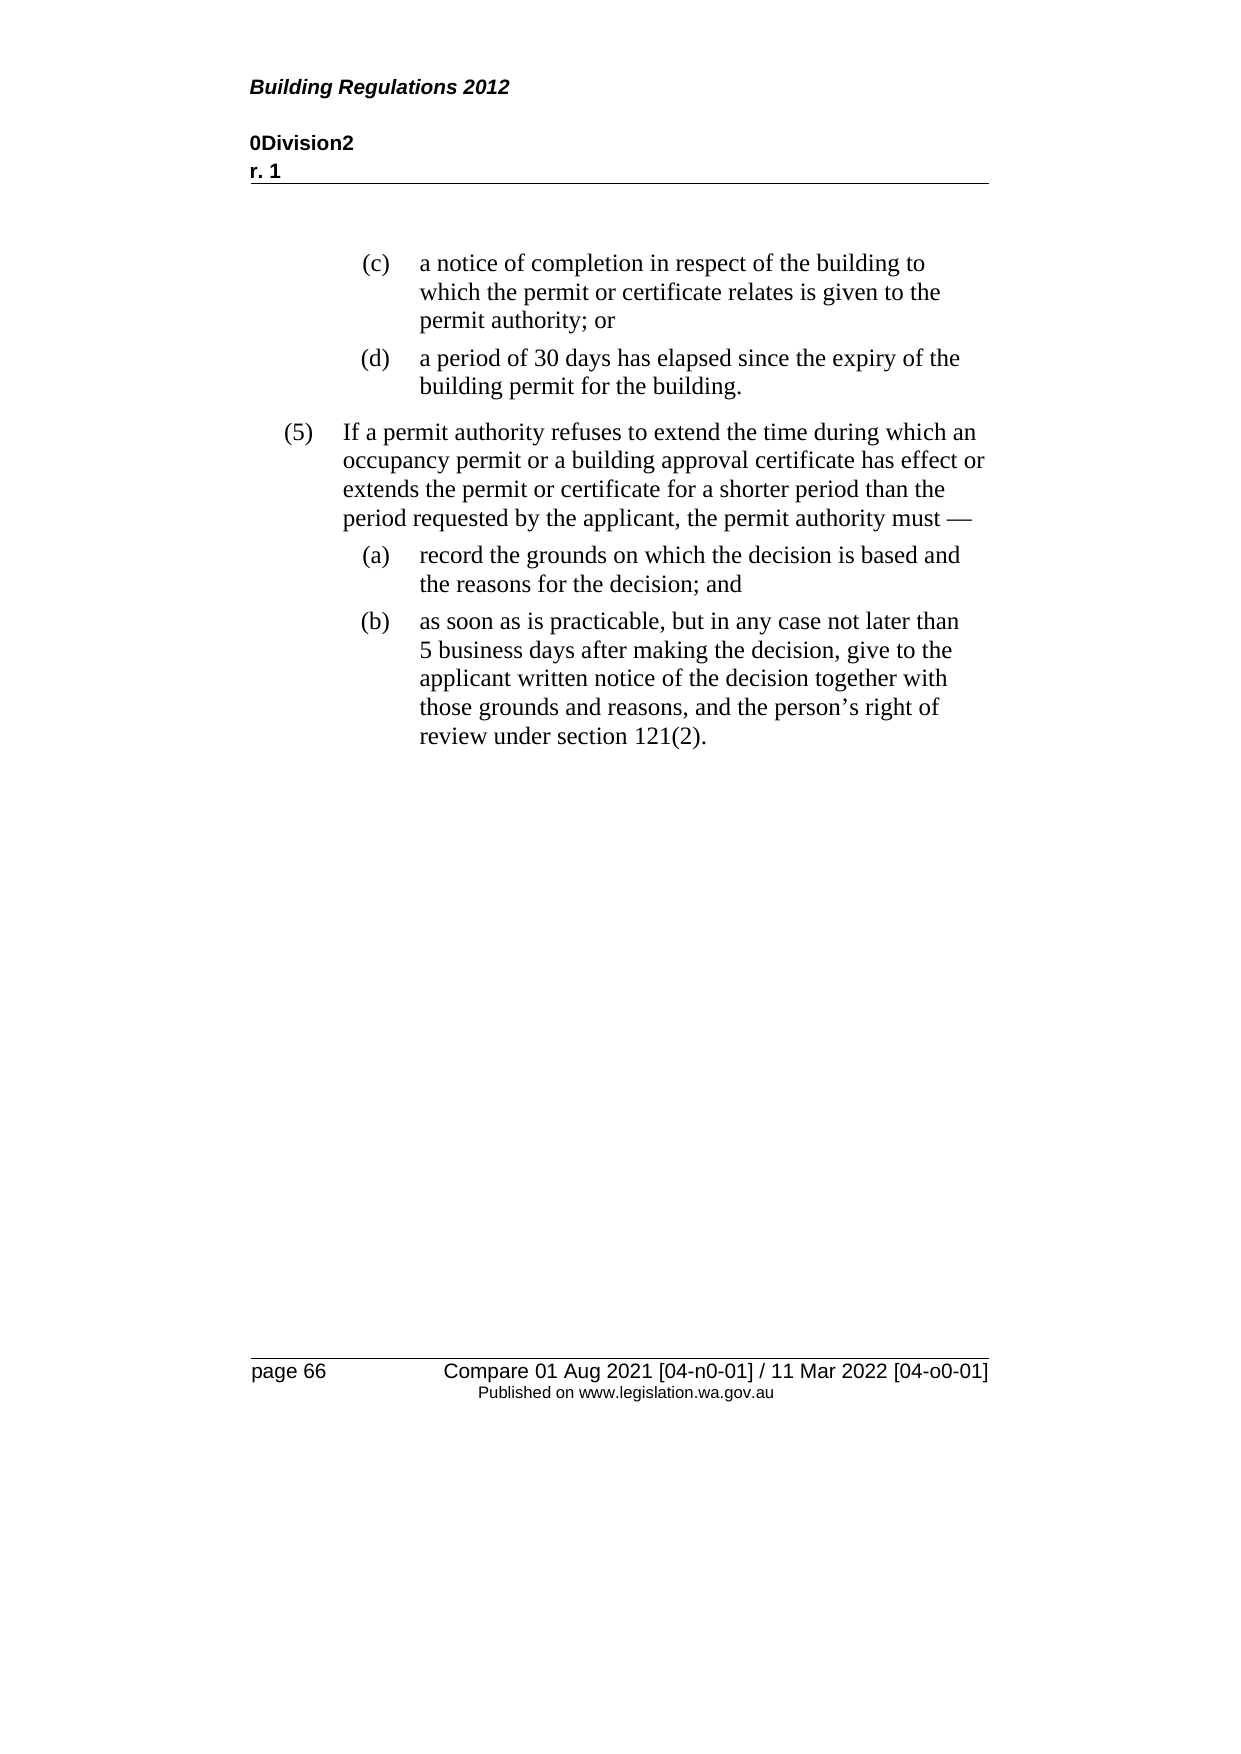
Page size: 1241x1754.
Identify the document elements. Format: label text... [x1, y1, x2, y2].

text (b) as soon as is practicable, but in any case not later than 5 business days after making the decision, give to the applicant written notice of the decision together with those grounds and reasons, and the person’s right of review under section 121(2). [251, 606, 989, 750]
text (5) If a permit authority refuses to extend the time during which an occupancy permit or a building approval certificate has effect or extends the permit or certificate for a shorter period than the period requested by the applicant, the permit authority must — [251, 417, 989, 532]
text (a) record the grounds on which the decision is based and the reasons for the decision; and [251, 540, 989, 598]
text (d) a period of 30 days has elapsed since the expiry of the building permit for the building. [251, 343, 989, 400]
text (c) a notice of completion in respect of the building to which the permit or certificate relates is given to the permit authority; or [251, 248, 989, 334]
